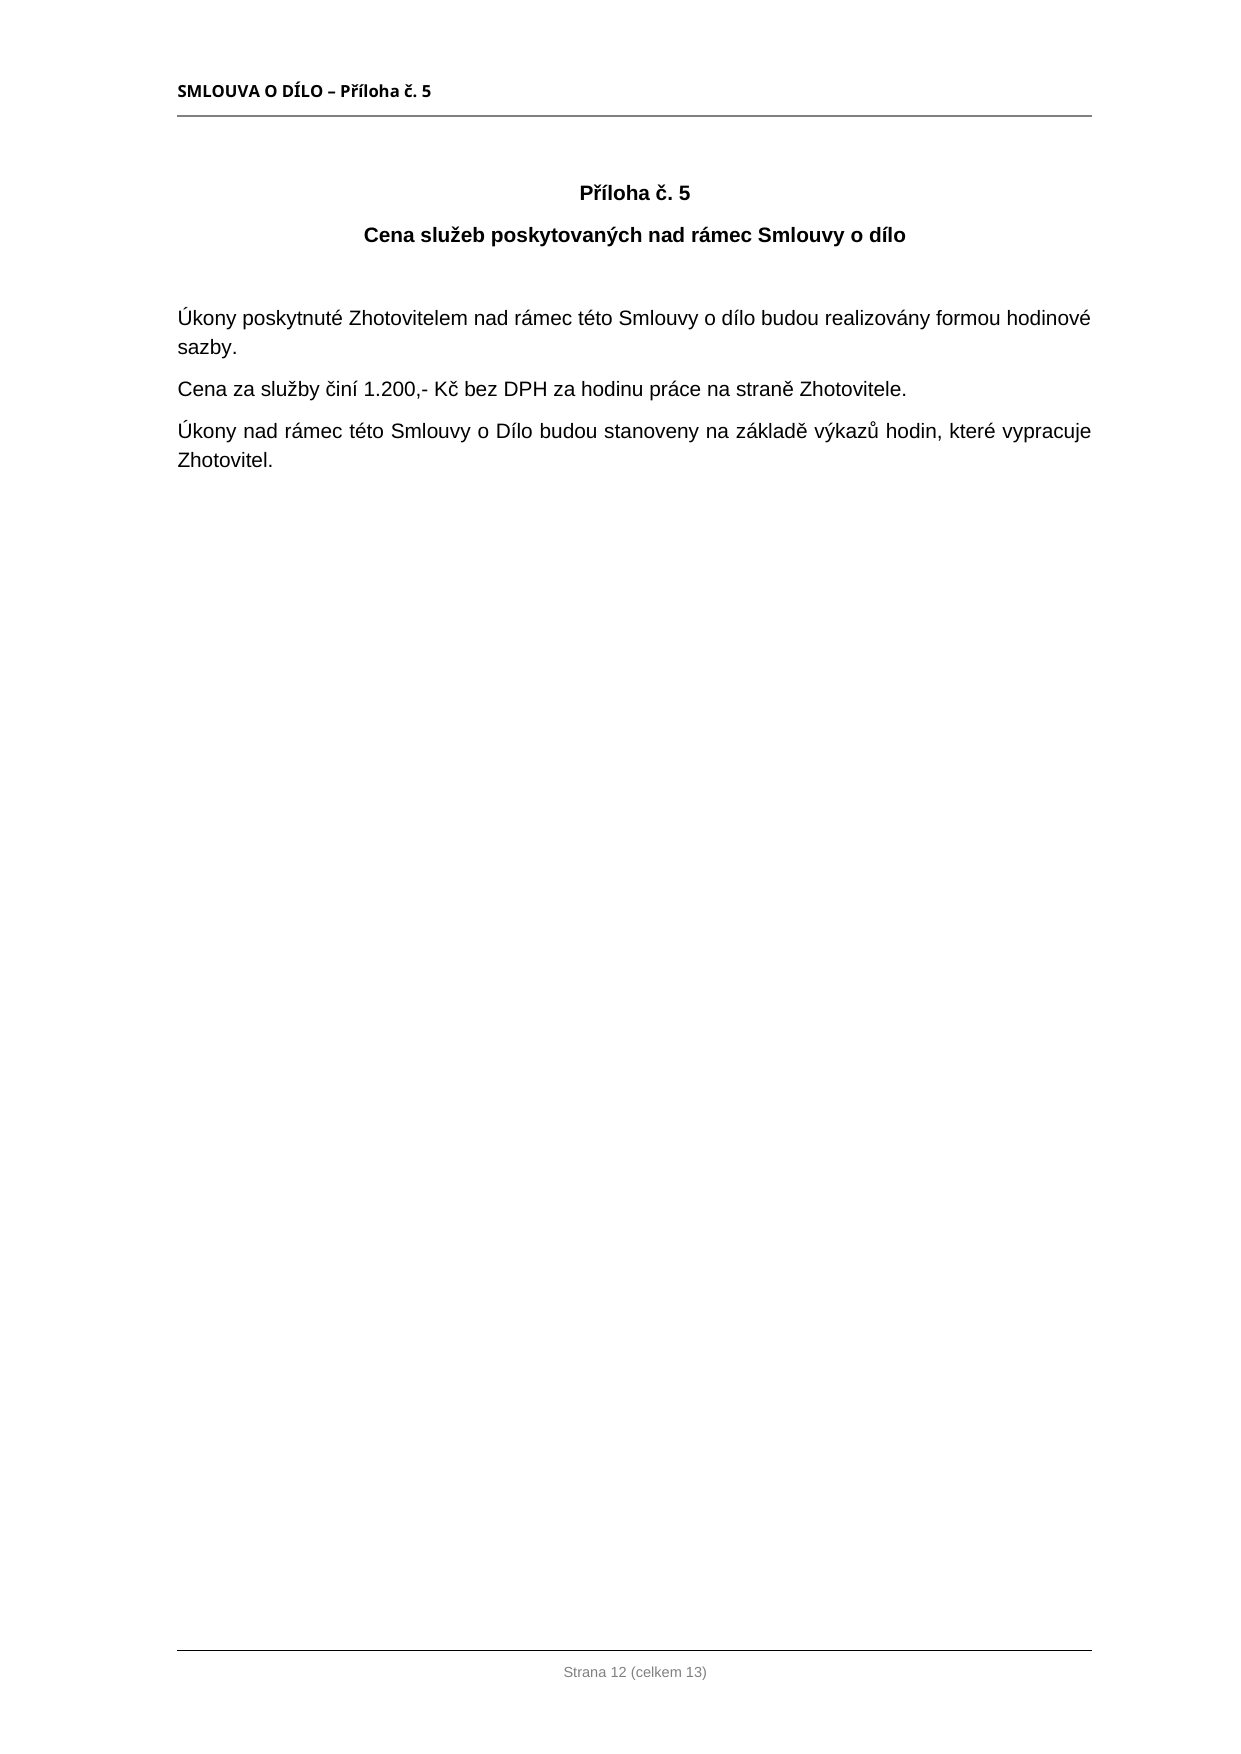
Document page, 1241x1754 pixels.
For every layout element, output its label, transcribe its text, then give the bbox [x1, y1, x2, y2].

text Úkony nad rámec této Smlouvy o Dílo budou stanoveny na základě výkazů hodin, které vypracuje Zhotovitel. [177, 415, 1092, 473]
text Cena za služby činí 1.200,- Kč bez DPH za hodinu práce na straně Zhotovitele. [177, 373, 1092, 402]
text Úkony poskytnuté Zhotovitelem nad rámec této Smlouvy o dílo budou realizovány formou hodinové sazby. [177, 302, 1092, 361]
text Příloha č. 5 [177, 177, 1092, 206]
text Cena služeb poskytovaných nad rámec Smlouvy o dílo [177, 219, 1092, 248]
